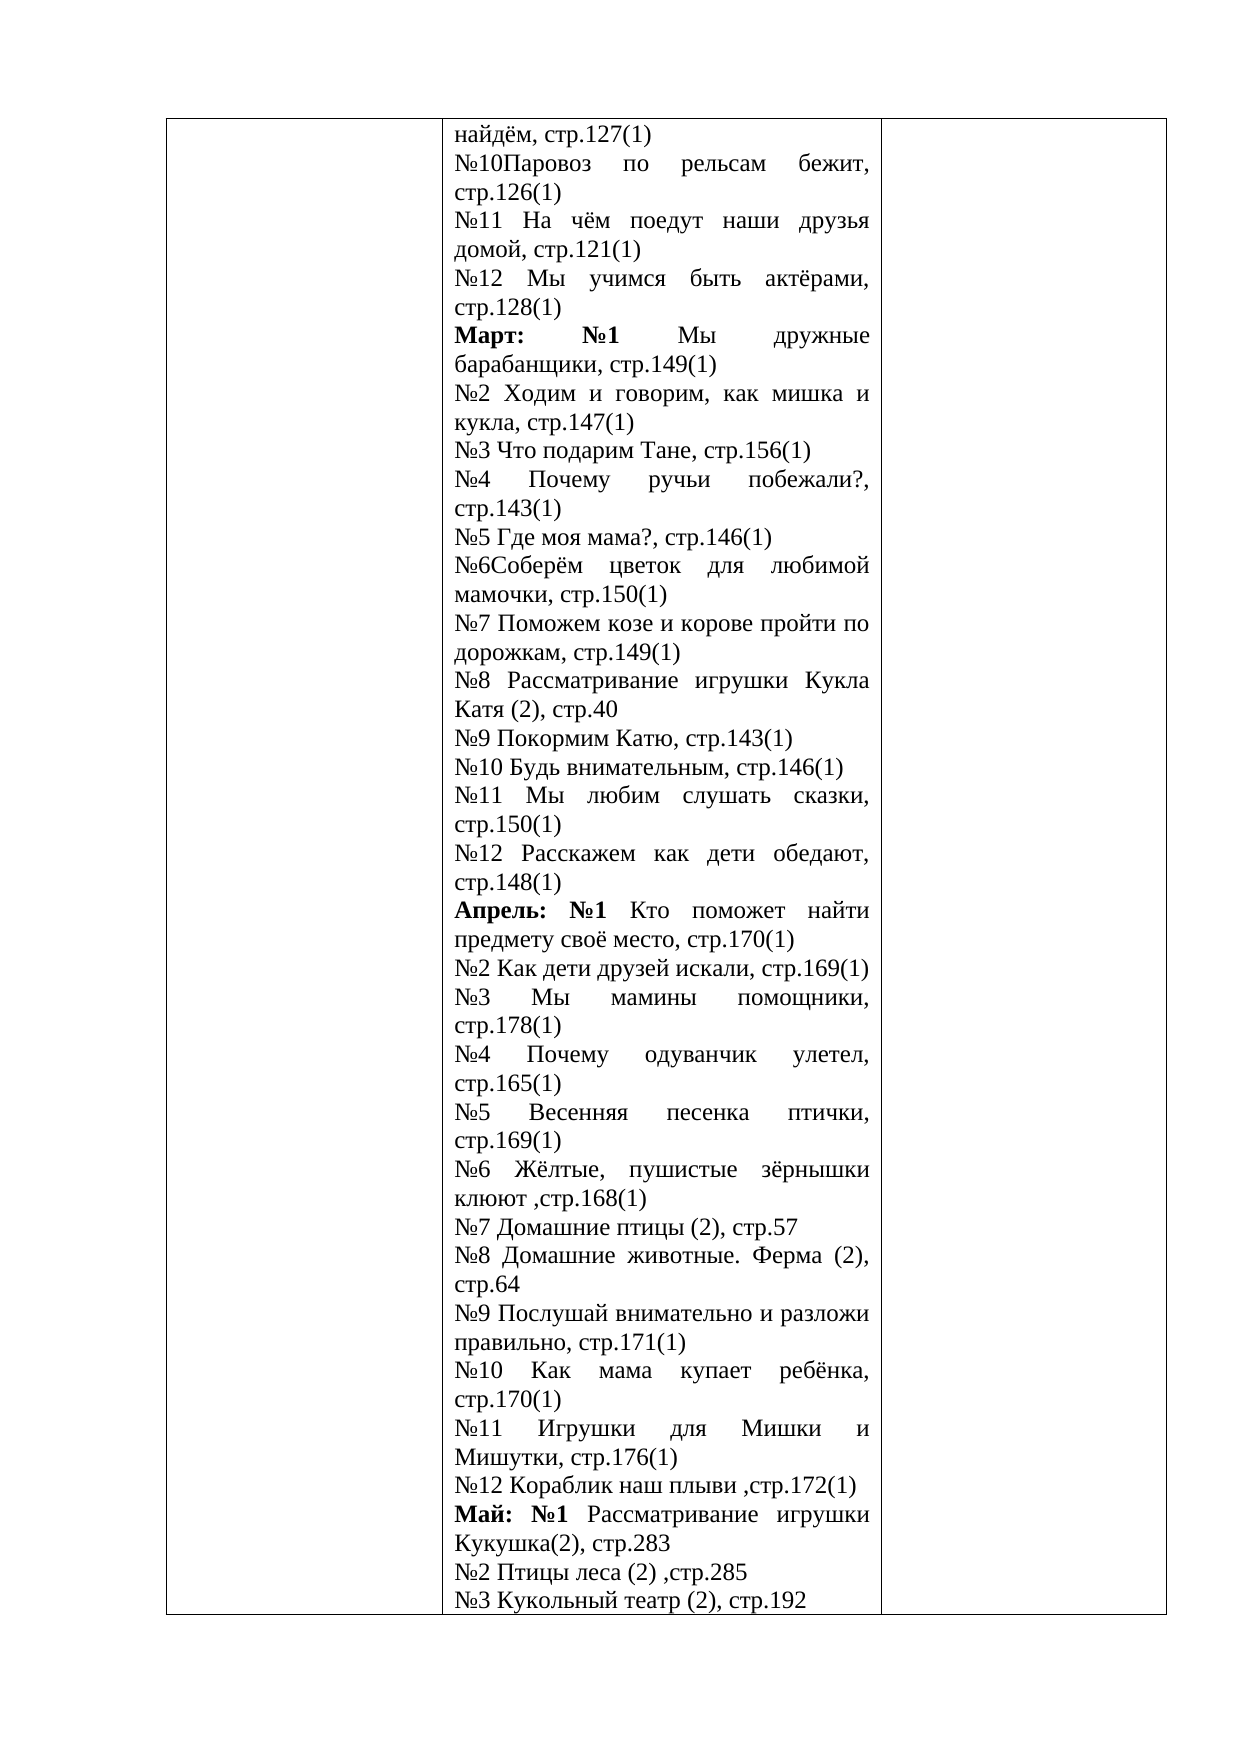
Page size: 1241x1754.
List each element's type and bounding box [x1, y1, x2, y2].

table_cell [882, 119, 1166, 1614]
table_cell [167, 119, 442, 1614]
table_cell [443, 119, 881, 1614]
